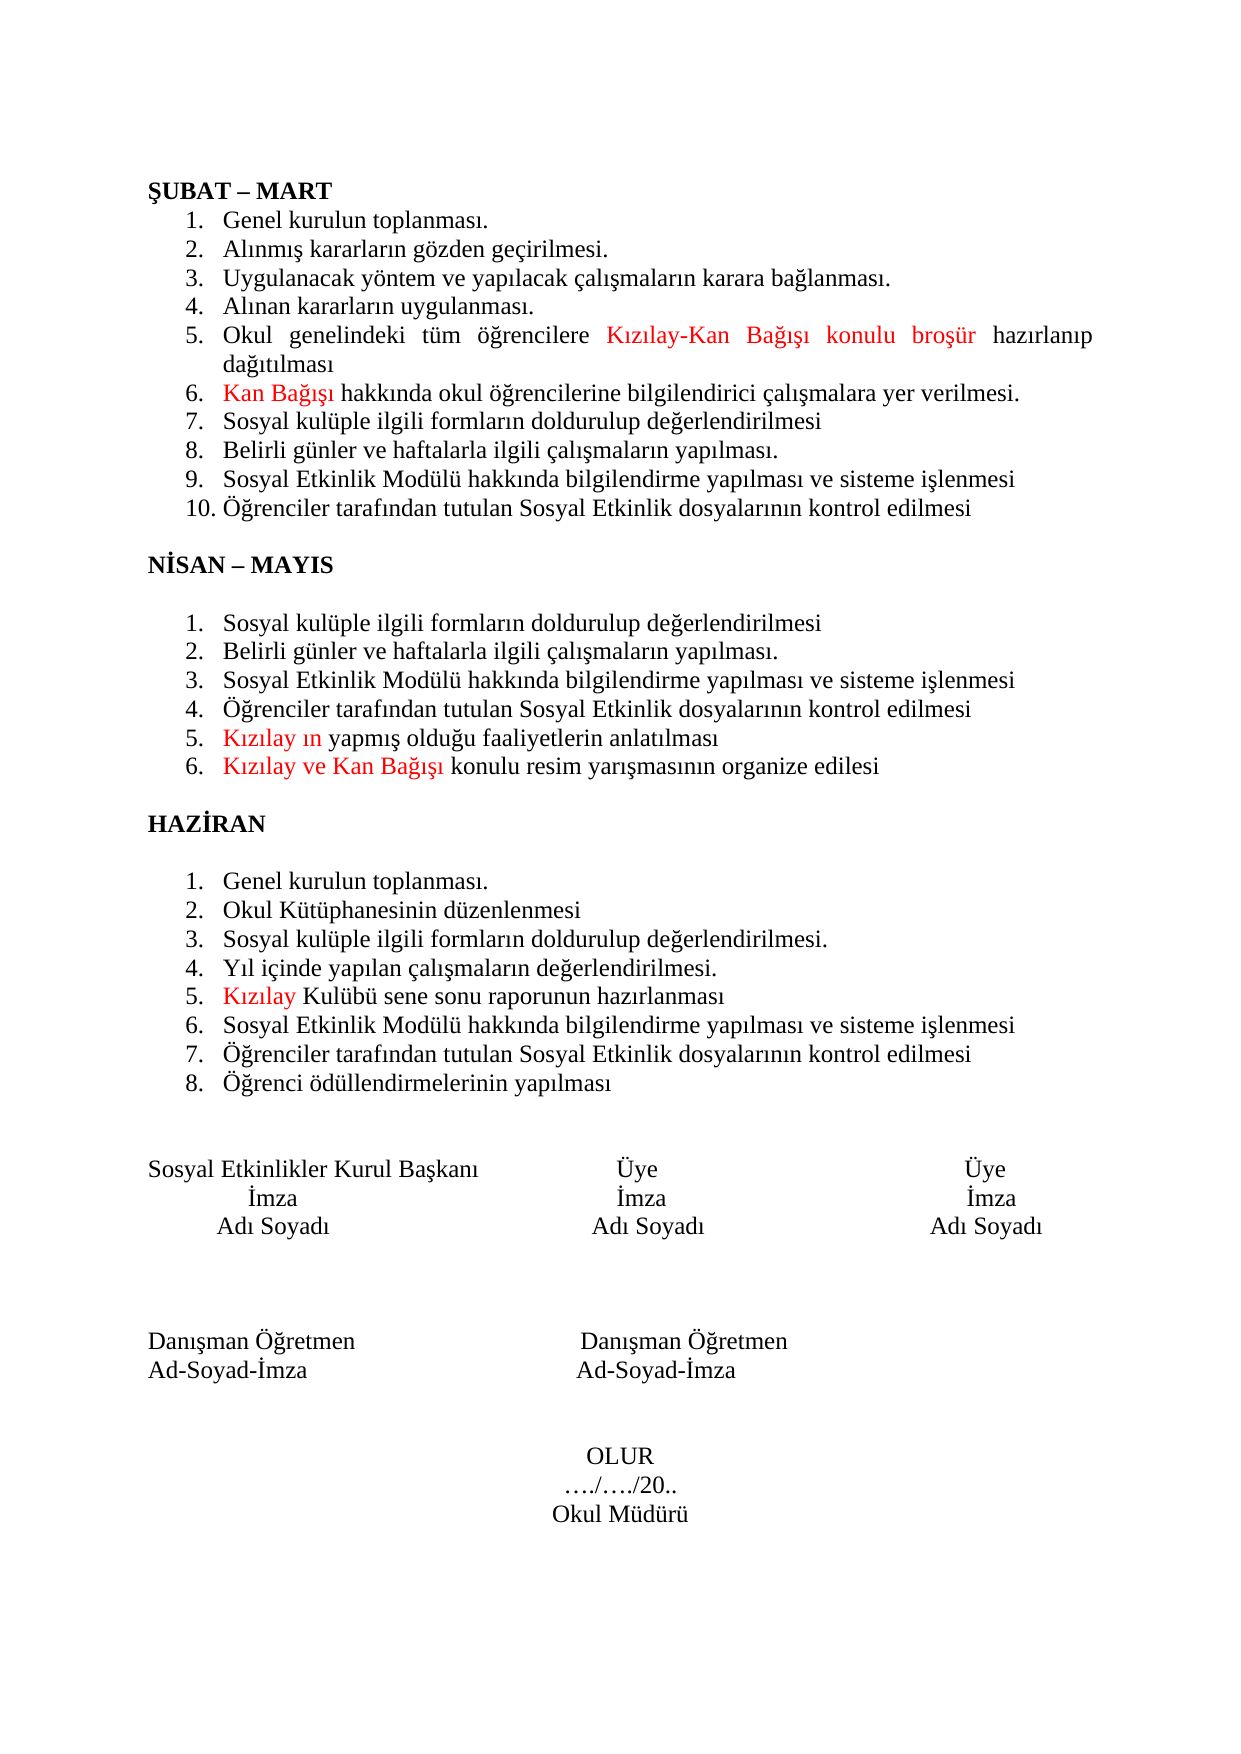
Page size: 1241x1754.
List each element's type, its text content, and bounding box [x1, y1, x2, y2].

list Genel kurulun toplanması. [185, 866, 1093, 895]
text Danışman Öğretmen Danışman Öğretmen [148, 1326, 1093, 1355]
text Okul Müdürü [148, 1499, 1093, 1528]
list Sosyal Etkinlik Modülü hakkında bilgilendirme yapılması ve sisteme işlenmesi [185, 464, 1093, 493]
text Sosyal Etkinlikler Kurul Başkanı Üye Üye [148, 1154, 1093, 1183]
list Okul Kütüphanesinin düzenlenmesi [185, 895, 1093, 924]
list Uygulanacak yöntem ve yapılacak çalışmaların karara bağlanması. [185, 263, 1093, 291]
text Adı Soyadı Adı Soyadı Adı Soyadı [148, 1211, 1093, 1240]
list Sosyal kulüple ilgili formların doldurulup değerlendirilmesi [185, 406, 1093, 435]
list Yıl içinde yapılan çalışmaların değerlendirilmesi. [185, 953, 1093, 981]
list Öğrenciler tarafından tutulan Sosyal Etkinlik dosyalarının kontrol edilmesi [185, 1039, 1093, 1068]
subtitle HAZİRAN [148, 809, 1093, 838]
list Sosyal Etkinlik Modülü hakkında bilgilendirme yapılması ve sisteme işlenmesi [185, 665, 1093, 694]
subtitle ŞUBAT – MART [148, 176, 1093, 205]
list Alınmış kararların gözden geçirilmesi. [185, 234, 1093, 263]
list Genel kurulun toplanması. [185, 205, 1093, 234]
subtitle NİSAN – MAYIS [148, 550, 1093, 579]
list Belirli günler ve haftalarla ilgili çalışmaların yapılması. [185, 435, 1093, 464]
list Belirli günler ve haftalarla ilgili çalışmaların yapılması. [185, 636, 1093, 665]
list Kan Bağışı hakkında okul öğrencilerine bilgilendirici çalışmalara yer verilmesi. [185, 378, 1093, 406]
list Öğrenciler tarafından tutulan Sosyal Etkinlik dosyalarının kontrol edilmesi [185, 694, 1093, 723]
list Alınan kararların uygulanması. [185, 291, 1093, 320]
list Kızılay Kulübü sene sonu raporunun hazırlanması [185, 981, 1093, 1010]
list Sosyal Etkinlik Modülü hakkında bilgilendirme yapılması ve sisteme işlenmesi [185, 1010, 1093, 1039]
list Okul genelindeki tüm öğrencilere Kızılay-Kan Bağışı konulu broşür hazırlanıp dağıtılması [185, 320, 1093, 378]
list Kızılay ve Kan Bağışı konulu resim yarışmasının organize edilesi [185, 751, 1093, 780]
list Öğrenciler tarafından tutulan Sosyal Etkinlik dosyalarının kontrol edilmesi [185, 493, 1093, 521]
text OLUR [148, 1441, 1093, 1470]
list Kızılay ın yapmış olduğu faaliyetlerin anlatılması [185, 723, 1093, 751]
text Ad-Soyad-İmza Ad-Soyad-İmza [148, 1355, 1093, 1384]
text İmza İmza İmza [148, 1183, 1093, 1211]
list Sosyal kulüple ilgili formların doldurulup değerlendirilmesi [185, 608, 1093, 636]
list Sosyal kulüple ilgili formların doldurulup değerlendirilmesi. [185, 924, 1093, 953]
list Öğrenci ödüllendirmelerinin yapılması [185, 1068, 1093, 1096]
text …./…./20.. [148, 1470, 1093, 1499]
